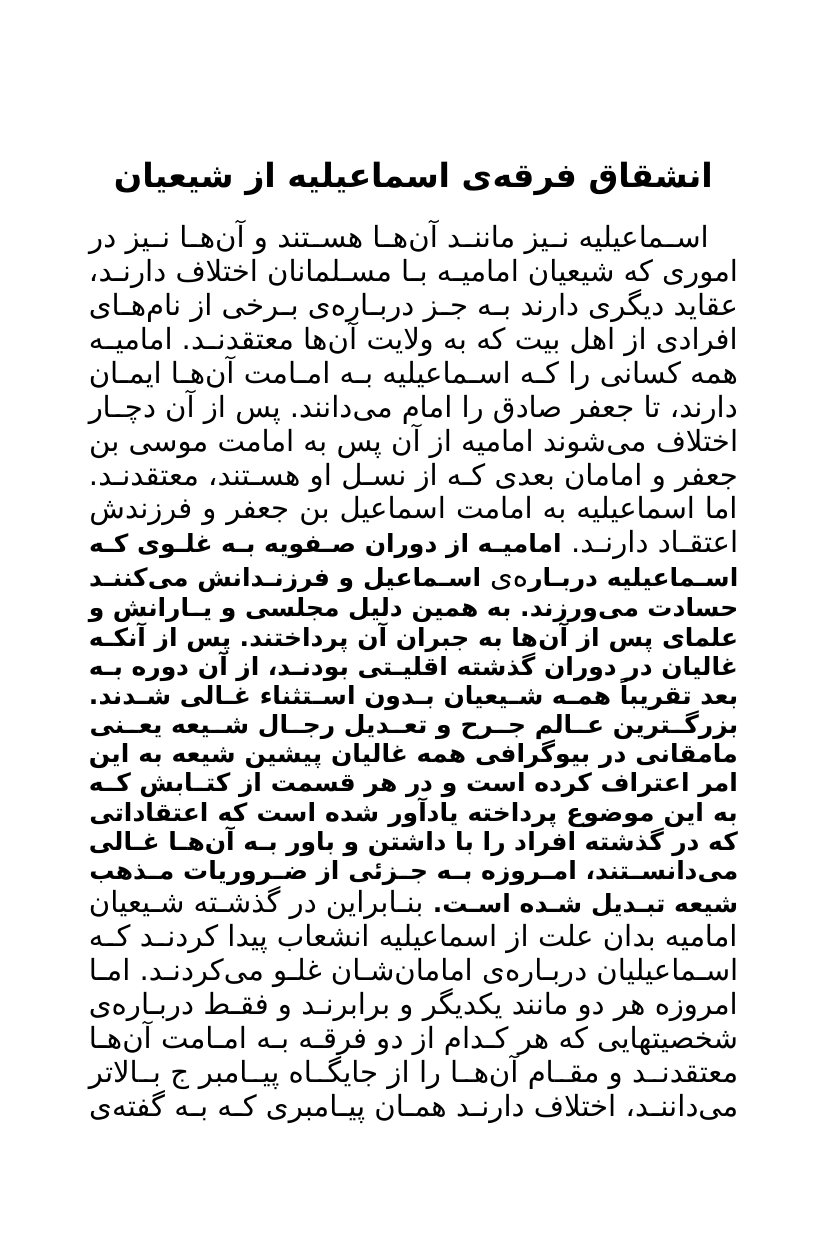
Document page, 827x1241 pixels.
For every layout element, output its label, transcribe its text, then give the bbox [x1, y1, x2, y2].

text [89, 220, 738, 1123]
text انشقاق فرقه‌ی اسماعیلیه از شیعیان [89, 156, 738, 195]
